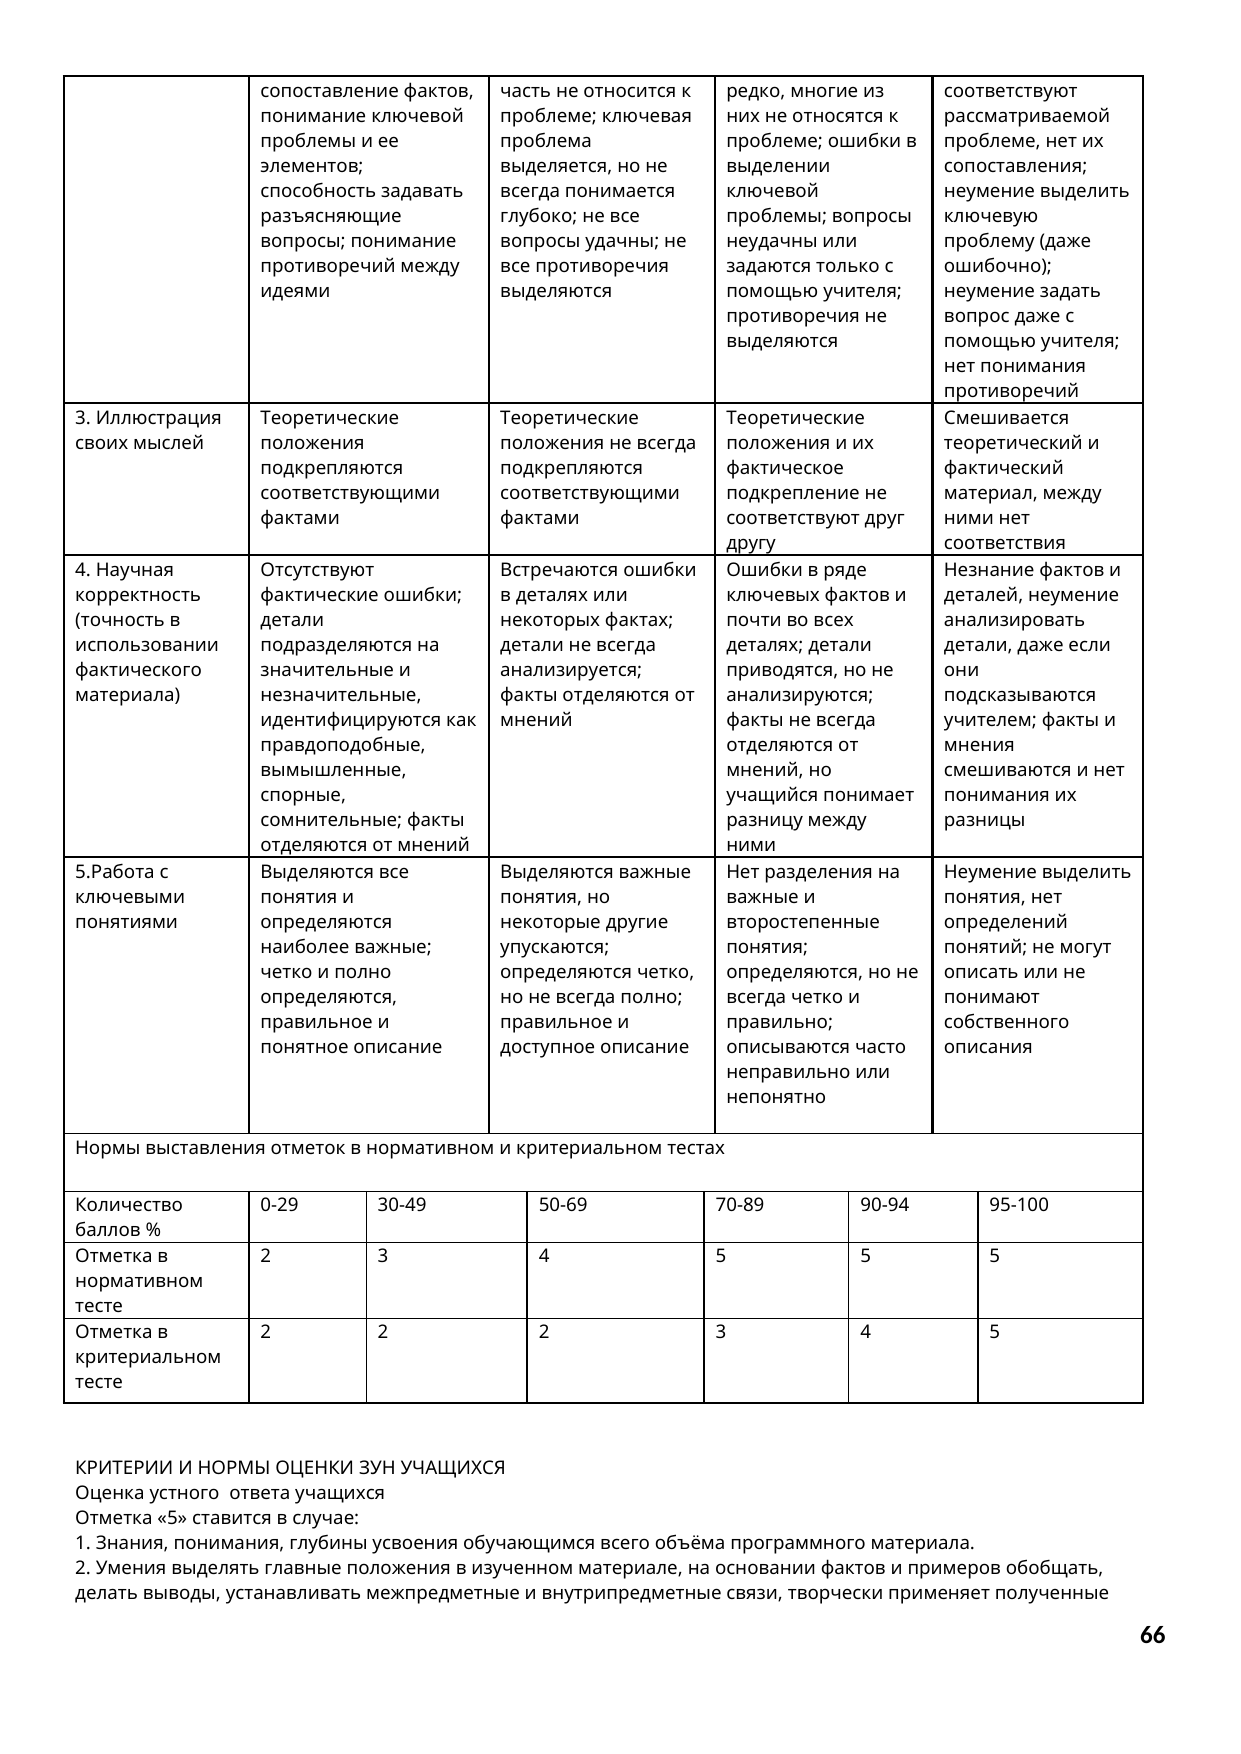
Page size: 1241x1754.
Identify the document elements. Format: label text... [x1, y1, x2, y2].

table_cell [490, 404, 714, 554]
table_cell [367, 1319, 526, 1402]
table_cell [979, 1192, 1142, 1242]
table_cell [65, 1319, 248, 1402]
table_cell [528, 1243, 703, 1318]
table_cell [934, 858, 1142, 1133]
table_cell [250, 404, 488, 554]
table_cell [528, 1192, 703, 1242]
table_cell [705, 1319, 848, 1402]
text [75, 1529, 1165, 1604]
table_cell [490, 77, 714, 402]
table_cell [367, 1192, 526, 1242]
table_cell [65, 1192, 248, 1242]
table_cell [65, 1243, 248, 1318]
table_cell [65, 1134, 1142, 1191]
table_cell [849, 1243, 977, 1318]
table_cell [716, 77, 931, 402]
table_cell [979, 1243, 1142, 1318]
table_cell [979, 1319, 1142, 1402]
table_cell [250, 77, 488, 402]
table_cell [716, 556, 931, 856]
text КРИТЕРИИ И НОРМЫ ОЦЕНКИ ЗУН УЧАЩИХСЯ [75, 1454, 1165, 1479]
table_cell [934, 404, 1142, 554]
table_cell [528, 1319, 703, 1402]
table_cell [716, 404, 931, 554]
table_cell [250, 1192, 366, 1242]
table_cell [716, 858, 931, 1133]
text Отметка «5» ставится в случае: [75, 1504, 1165, 1529]
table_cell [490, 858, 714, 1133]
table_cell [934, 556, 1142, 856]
text Оценка устного ответа учащихся [75, 1479, 1165, 1504]
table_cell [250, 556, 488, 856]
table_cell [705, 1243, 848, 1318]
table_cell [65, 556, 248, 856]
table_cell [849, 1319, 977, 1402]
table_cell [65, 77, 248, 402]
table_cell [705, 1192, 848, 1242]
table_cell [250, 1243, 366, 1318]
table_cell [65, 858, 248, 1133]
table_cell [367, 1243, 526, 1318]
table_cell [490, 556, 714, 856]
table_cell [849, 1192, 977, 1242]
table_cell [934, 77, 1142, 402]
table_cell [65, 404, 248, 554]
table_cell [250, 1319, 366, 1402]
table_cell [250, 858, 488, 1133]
